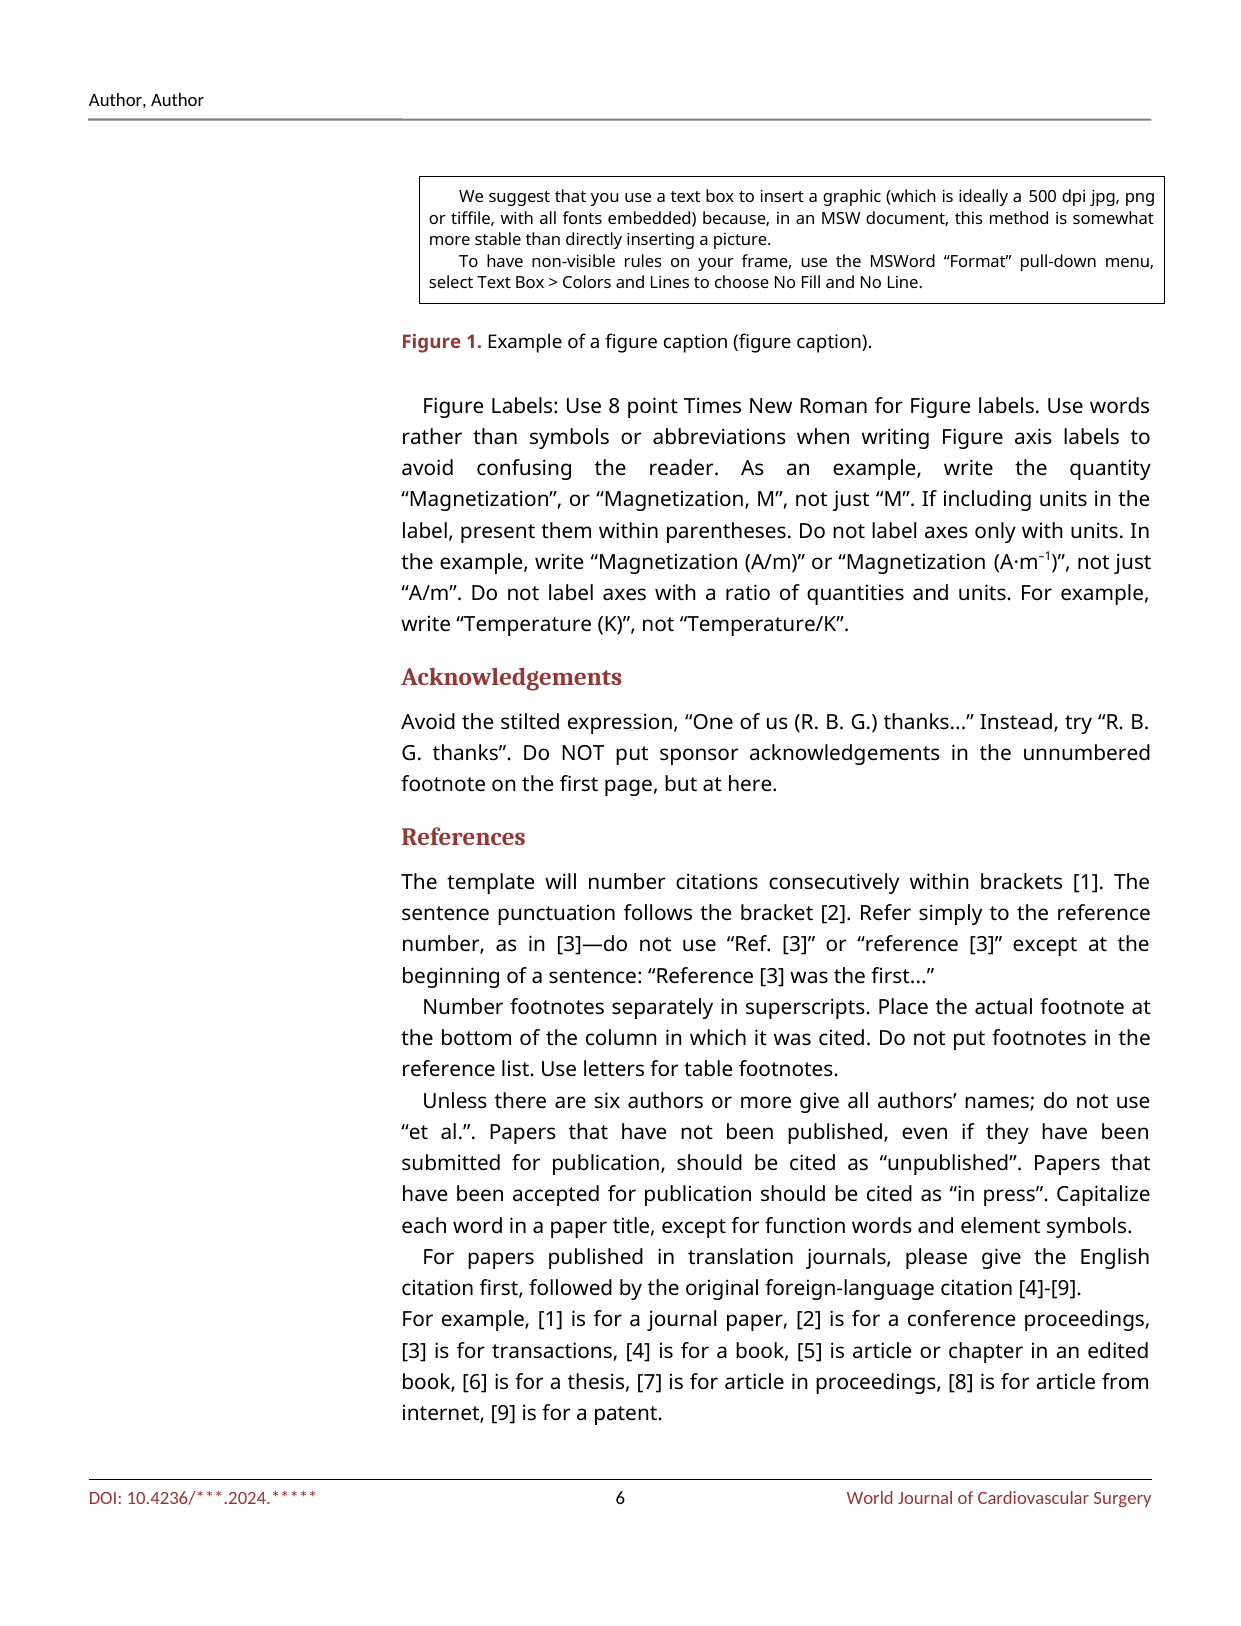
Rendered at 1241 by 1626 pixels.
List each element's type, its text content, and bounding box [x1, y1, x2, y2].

text Number footnotes separately in superscripts. Place the actual footnote at the bottom of the column in which it was cited. Do not put footnotes in the reference list. Use letters for table footnotes. [401, 989, 1152, 1083]
text The template will number citations consecutively within brackets [1]. The sentence punctuation follows the bracket [2]. Refer simply to the reference number, as in [3]—do not use “Ref. [3]” or “reference [3]” except at the beginning of a sentence: “Reference [3] was the first...” [401, 864, 1152, 989]
text References [401, 823, 1152, 852]
text For papers published in translation journals, please give the English citation first, followed by the original foreign-language citation [4]-[9]. [401, 1239, 1152, 1302]
text Unless there are six authors or more give all authors’ names; do not use “et al.”. Papers that have not been published, even if they have been submitted for publication, should be cited as “unpublished”. Papers that have been accepted for publication should be cited as “in press”. Capitalize each word in a paper title, except for function words and element symbols. [401, 1083, 1152, 1239]
text Avoid the stilted expression, “One of us (R. B. G.) thanks...” Instead, try “R. B. G. thanks”. Do NOT put sponsor acknowledgements in the unnumbered footnote on the first page, but at here. [401, 704, 1152, 798]
text For example, [1] is for a journal paper, [2] is for a conference proceedings, [3] is for transactions, [4] is for a book, [5] is article or chapter in an edited book, [6] is for a thesis, [7] is for article in proceedings, [8] is for article from internet, [9] is for a patent. [401, 1302, 1152, 1427]
text Acknowledgements [401, 663, 1152, 692]
text Figure Labels: Use 8 point Times New Roman for Figure labels. Use words rather than symbols or abbreviations when writing Figure axis labels to avoid confusing the reader. As an example, write the quantity “Magnetization”, or “Magnetization, M”, not just “M”. If including units in the label, present them within parentheses. Do not label axes only with units. In the example, write “Magnetization (A/m)” or “Magnetization (A·m–1)”, not just “A/m”. Do not label axes with a ratio of quantities and units. For example, write “Temperature (K)”, not “Temperature/K”. [401, 388, 1152, 638]
text Figure 1. Example of a figure caption (figure caption). [401, 328, 1152, 354]
